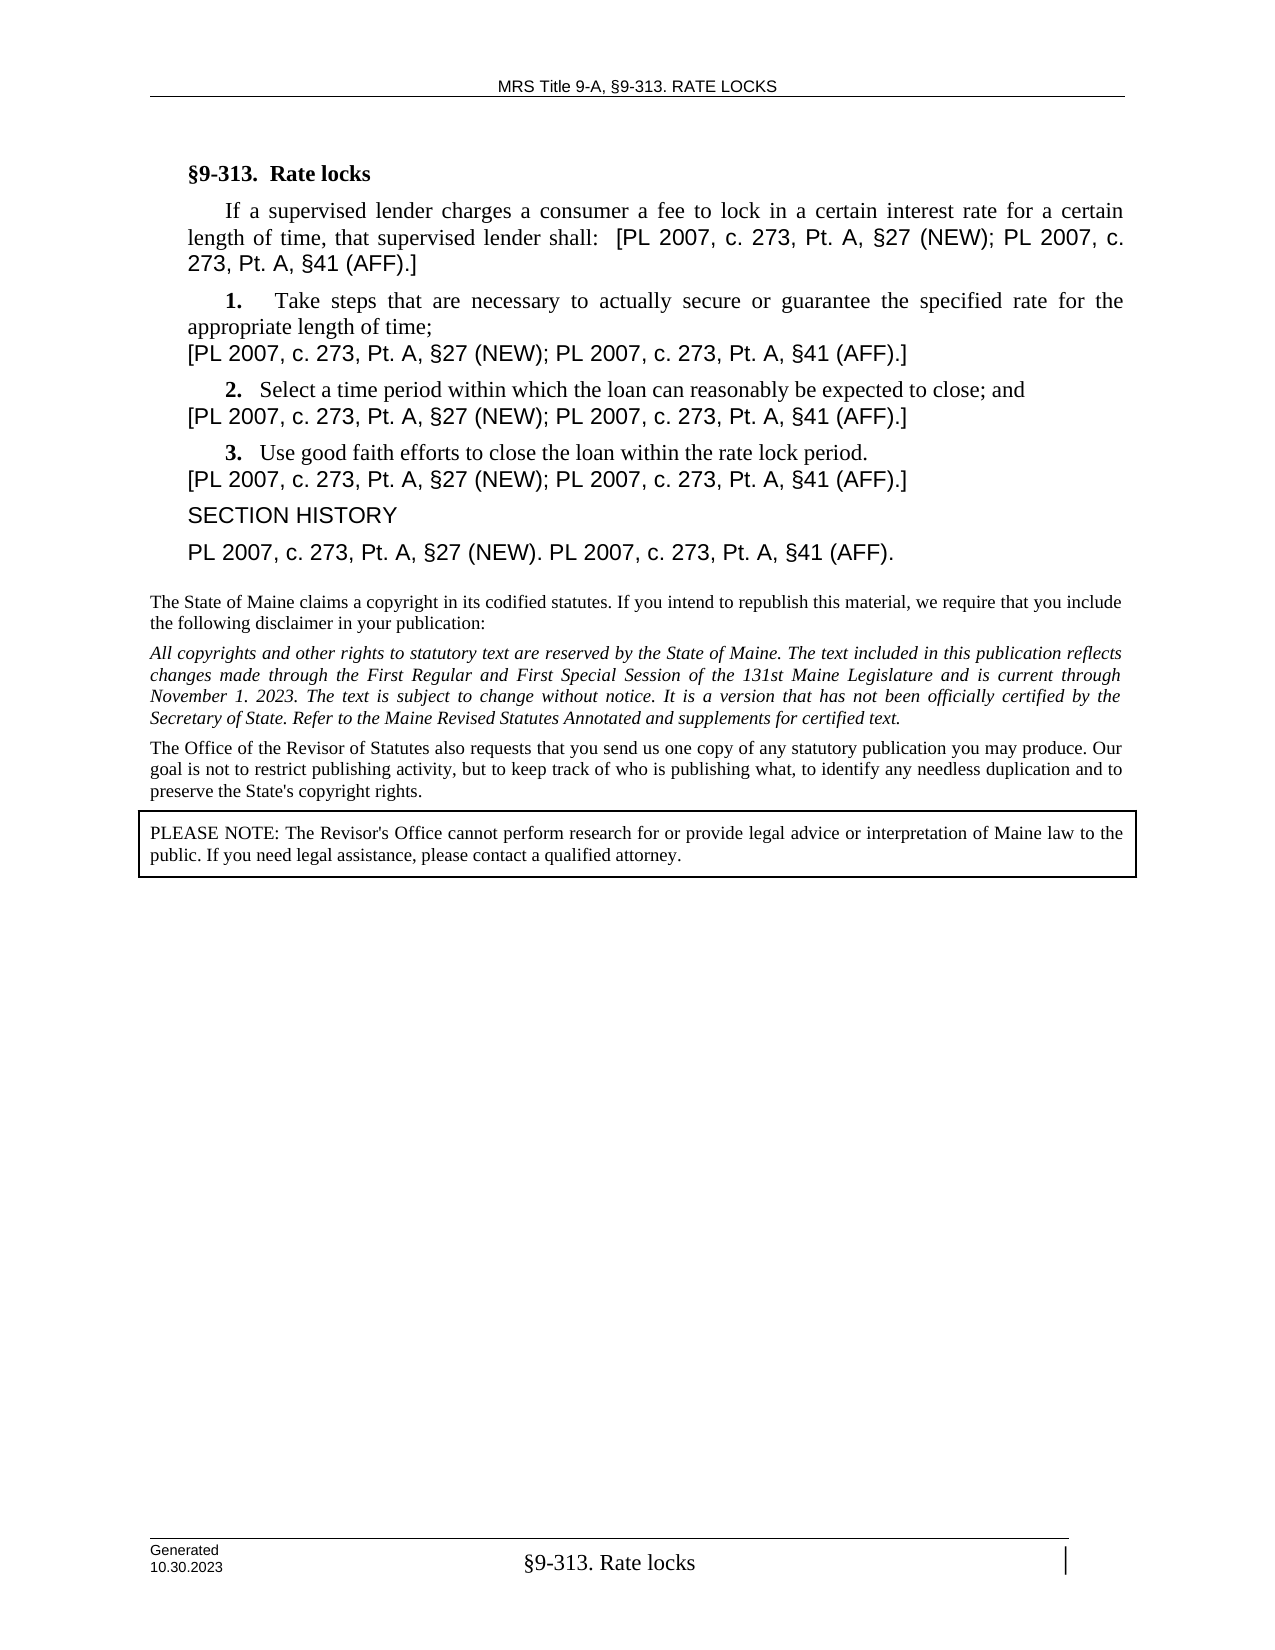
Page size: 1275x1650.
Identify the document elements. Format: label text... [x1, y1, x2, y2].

text [PL 2007, c. 273, Pt. A, §27 (NEW); PL 2007, c. 273, Pt. A, §41 (AFF).] [187, 339, 1125, 366]
text SECTION HISTORY [187, 502, 1125, 529]
text All copyrights and other rights to statutory text are reserved by the State of Maine. The text included in this publication reflects changes made through the First Regular and First Special Session of the 131st Maine Legislature and is current through November 1. 2023 . The text is subject to change without notice. It is a version that has not been officially certified by the Secretary of State. Refer to the Maine Revised Statutes Annotated and supplements for certified text. [150, 642, 1125, 728]
text The Office of the Revisor of Statutes also requests that you send us one copy of any statutory publication you may produce. Our goal is not to restrict publishing activity, but to keep track of who is publishing what, to identify any needless duplication and to preserve the State's copyright rights. [150, 737, 1125, 801]
text PL 2007, c. 273, Pt. A, §27 (NEW). PL 2007, c. 273, Pt. A, §41 (AFF). [187, 539, 1125, 566]
text 3. Use good faith efforts to close the loan within the rate lock period. [187, 439, 1125, 466]
text 2. Select a time period within which the loan can reasonably be expected to close; and [187, 376, 1125, 403]
text [PL 2007, c. 273, Pt. A, §27 (NEW); PL 2007, c. 273, Pt. A, §41 (AFF).] [187, 403, 1125, 429]
text 1. Take steps that are necessary to actually secure or guarantee the specified rate for the appropriate length of time; [187, 287, 1125, 339]
text The State of Maine claims a copyright in its codified statutes. If you intend to republish this material, we require that you include the following disclaimer in your publication: [150, 591, 1125, 634]
text If a supervised lender charges a consumer a fee to lock in a certain interest rate for a certain length of time, that supervised lender shall: [PL 2007, c. 273, Pt. A, §27 (NEW); PL 2007, c. 273, Pt. A, §41 (AFF).] [187, 197, 1125, 276]
text [PL 2007, c. 273, Pt. A, §27 (NEW); PL 2007, c. 273, Pt. A, §41 (AFF).] [187, 466, 1125, 492]
text §9-313. Rate locks [187, 160, 1125, 187]
text PLEASE NOTE: The Revisor's Office cannot perform research for or provide legal advice or interpretation of Maine law to the public. If you need legal assistance, please contact a qualified attorney. [140, 812, 1135, 876]
